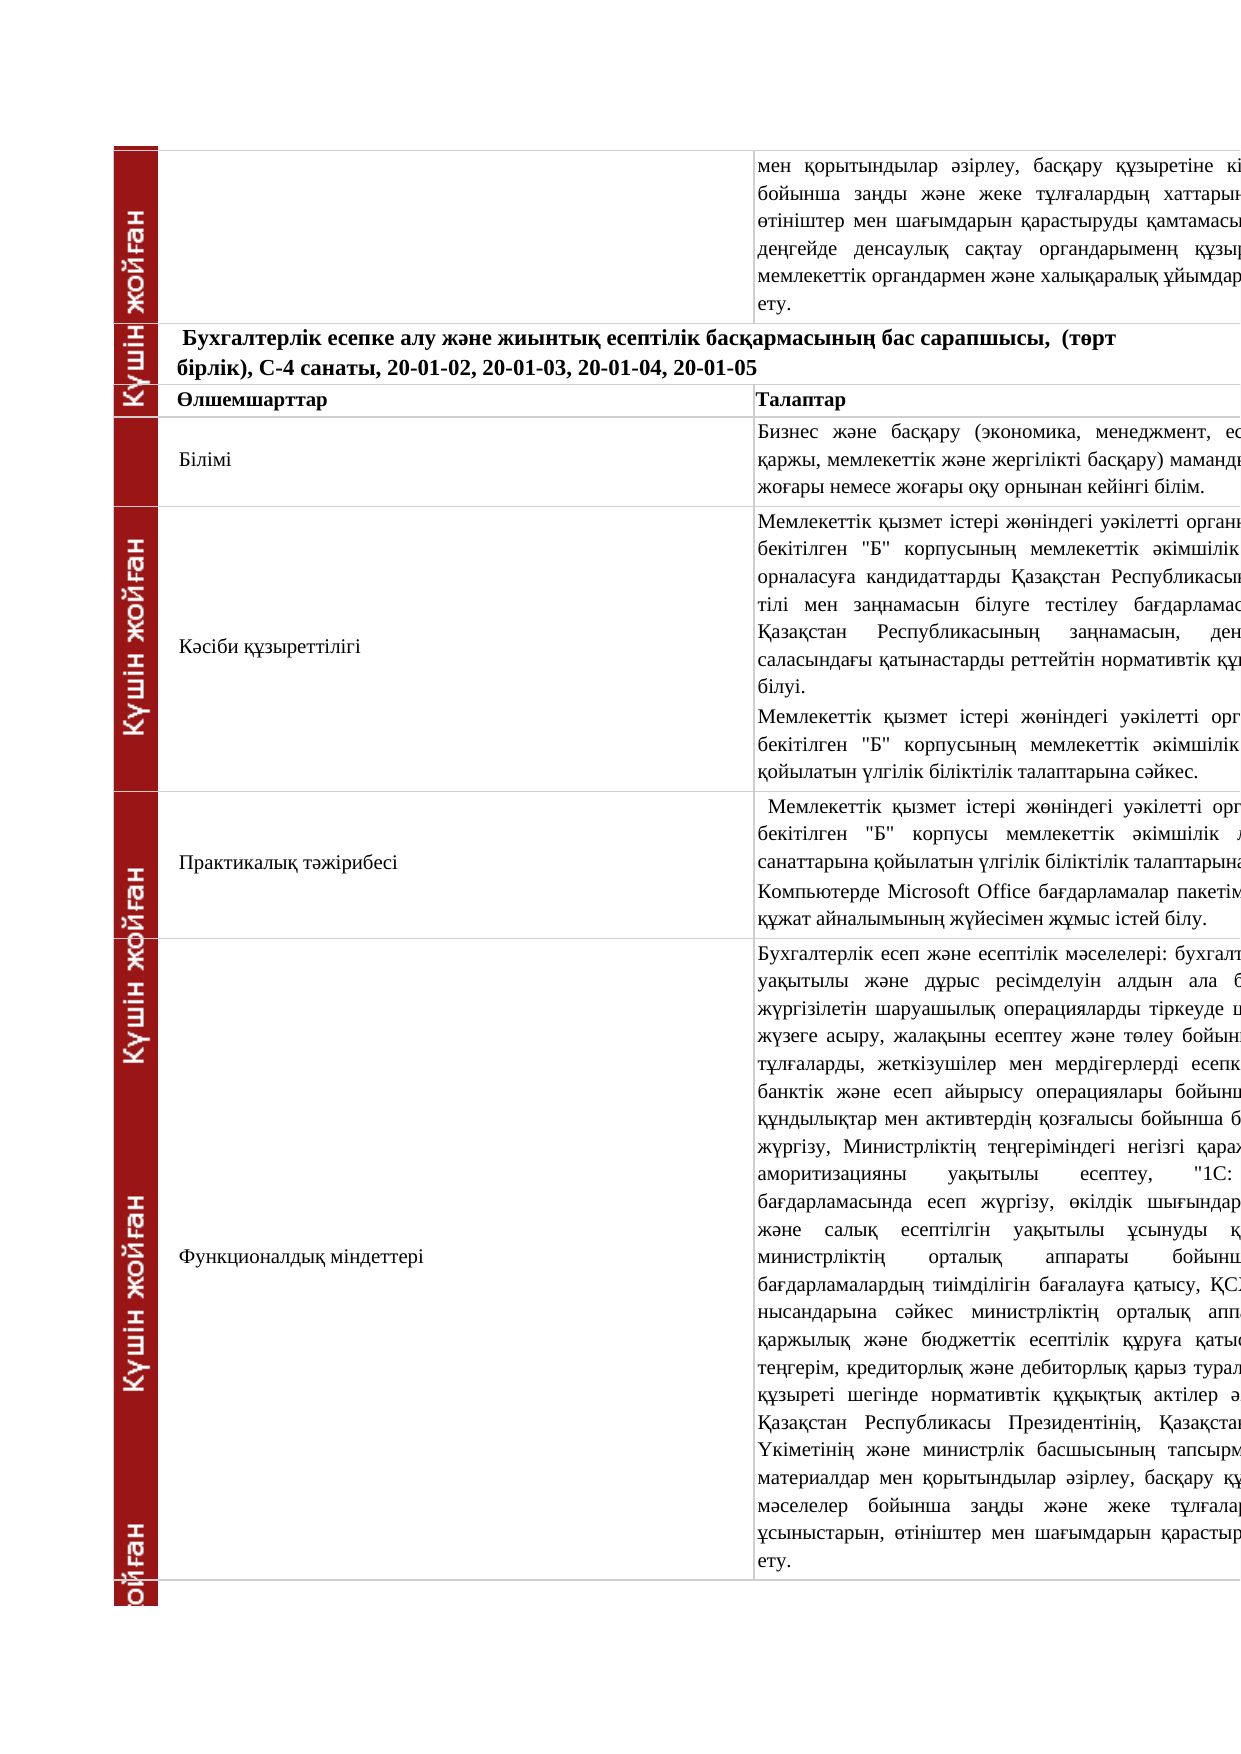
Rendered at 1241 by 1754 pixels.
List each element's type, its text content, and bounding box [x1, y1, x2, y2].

text Бухгалтерлік есепке алу және жиынтық есептілік басқармасының бас сарапшысы, (төрт бірлік), С-4 санаты, 20-01-02, 20-01-03, 20-01-04, 20-01-05 [112, 324, 1128, 380]
table_cell Білімі [114, 418, 753, 506]
table_cell Мемлекеттік қызмет істері жөніндегі уәкілетті органның актісімен бекітілген "Б" корпусы мемлекеттік әкімшілік лауазымдарының санаттарына қойылатын үлгілік біліктілік талаптарына сәйкес. Компьютерде Microsoft Office бағдарламалар пакетімен, электрондық құжат айналымының жүйесімен жұмыс істей білу. [755, 792, 1240, 938]
table_cell Бизнес және басқару (экономика, менеджмент, есеп және аудит, қаржы, мемлекеттік және жергілікті басқару) мамандықтары бойынша жоғары немесе жоғары оқу орнынан кейінгі білім. [755, 418, 1240, 506]
picture [114, 146, 158, 150]
table_cell Практикалық тәжірибесі [114, 792, 753, 938]
picture [114, 1581, 158, 1606]
table_header Өлшемшарттар [114, 385, 753, 416]
table_cell Функционалдық міндеттері [114, 939, 753, 1579]
table_header Талаптар [755, 385, 1240, 416]
table_cell Мемлекеттік қызмет істері жөніндегі уәкілетті органның бұйрығымен бекітілген "Б" корпусының мемлекеттік әкімшілік лауазымдарына орналасуға кандидаттарды Қазақстан Республикасының мемлекеттік тілі мен заңнамасын білуге тестілеу бағдарламасында көзделген Қазақстан Республикасының заңнамасын, денсаулық сақтау саласындағы қатынастарды реттейтін нормативтік құқықтық актілерді білуі. Мемлекеттік қызмет істері жөніндегі уәкілетті органның актіcімен бекітілген "Б" корпусының мемлекеттік әкімшілік лауазымдарына қойылатын үлгілік біліктілік талаптарына сәйкес. [755, 507, 1240, 791]
table_cell Функционалдық міндеттері [114, 151, 753, 322]
table_cell Кәсіби құзыреттілігі [114, 507, 753, 791]
picture [114, 380, 158, 384]
table_cell Бухгалтерлік есеп және есептілік мәселелері: бухгалтерлік есептердің уақытылы және дұрыс ресімделуін алдын ала бақылауды және жүргізілетін шаруашылық операцияларды тіркеуде шынайы көрінуін жүзеге асыру, жалақыны есептеу және төлеу бойынша, есеп беретін тұлғаларды, жеткізушілер мен мердігерлерді есепке алу бойынша, банктік және есеп айырысу операциялары бойынша, материалдық құндылықтар мен активтердің қозғалысы бойынша бухгалтерлік есеп жүргізу, Министрліктің теңгеріміндегі негізгі қаражаттар бойынша аморитизацияны уақытылы есептеу, "1С: Бухгалтерия" бағдарламасында есеп жүргізу, өкілдік шығындар, статистикалық және салық есептілгін уақытылы ұсынуды қамтамасыз ету, министрліктің орталық аппараты бойынша бюджеттік бағдарламалардың тиімділігін бағалауға қатысу, ҚСХҚЕС бекітілген нысандарына сәйкес министрліктің орталық аппараты бойынша қаржылық және бюджеттік есептілік құруға қатысу (бухгалтерлік теңгерім, кредиторлық және дебиторлық қарыз туралы есеп), басқару құзыреті шегінде нормативтік құқықтық актілер әзірлеуге қатысу, Қазақстан Республикасы Президентінің, Қазақстан Республикасы Үкіметінің және министрлік басшысының тапсырмалары бойынша материалдар мен қорытындылар әзірлеу, басқару құзыретіне кіретін мәселелер бойынша заңды және жеке тұлғалардың хаттарын, ұсыныстарын, өтініштер мен шағымдарын қарастыруды қамтамасыз ету. [755, 939, 1240, 1579]
